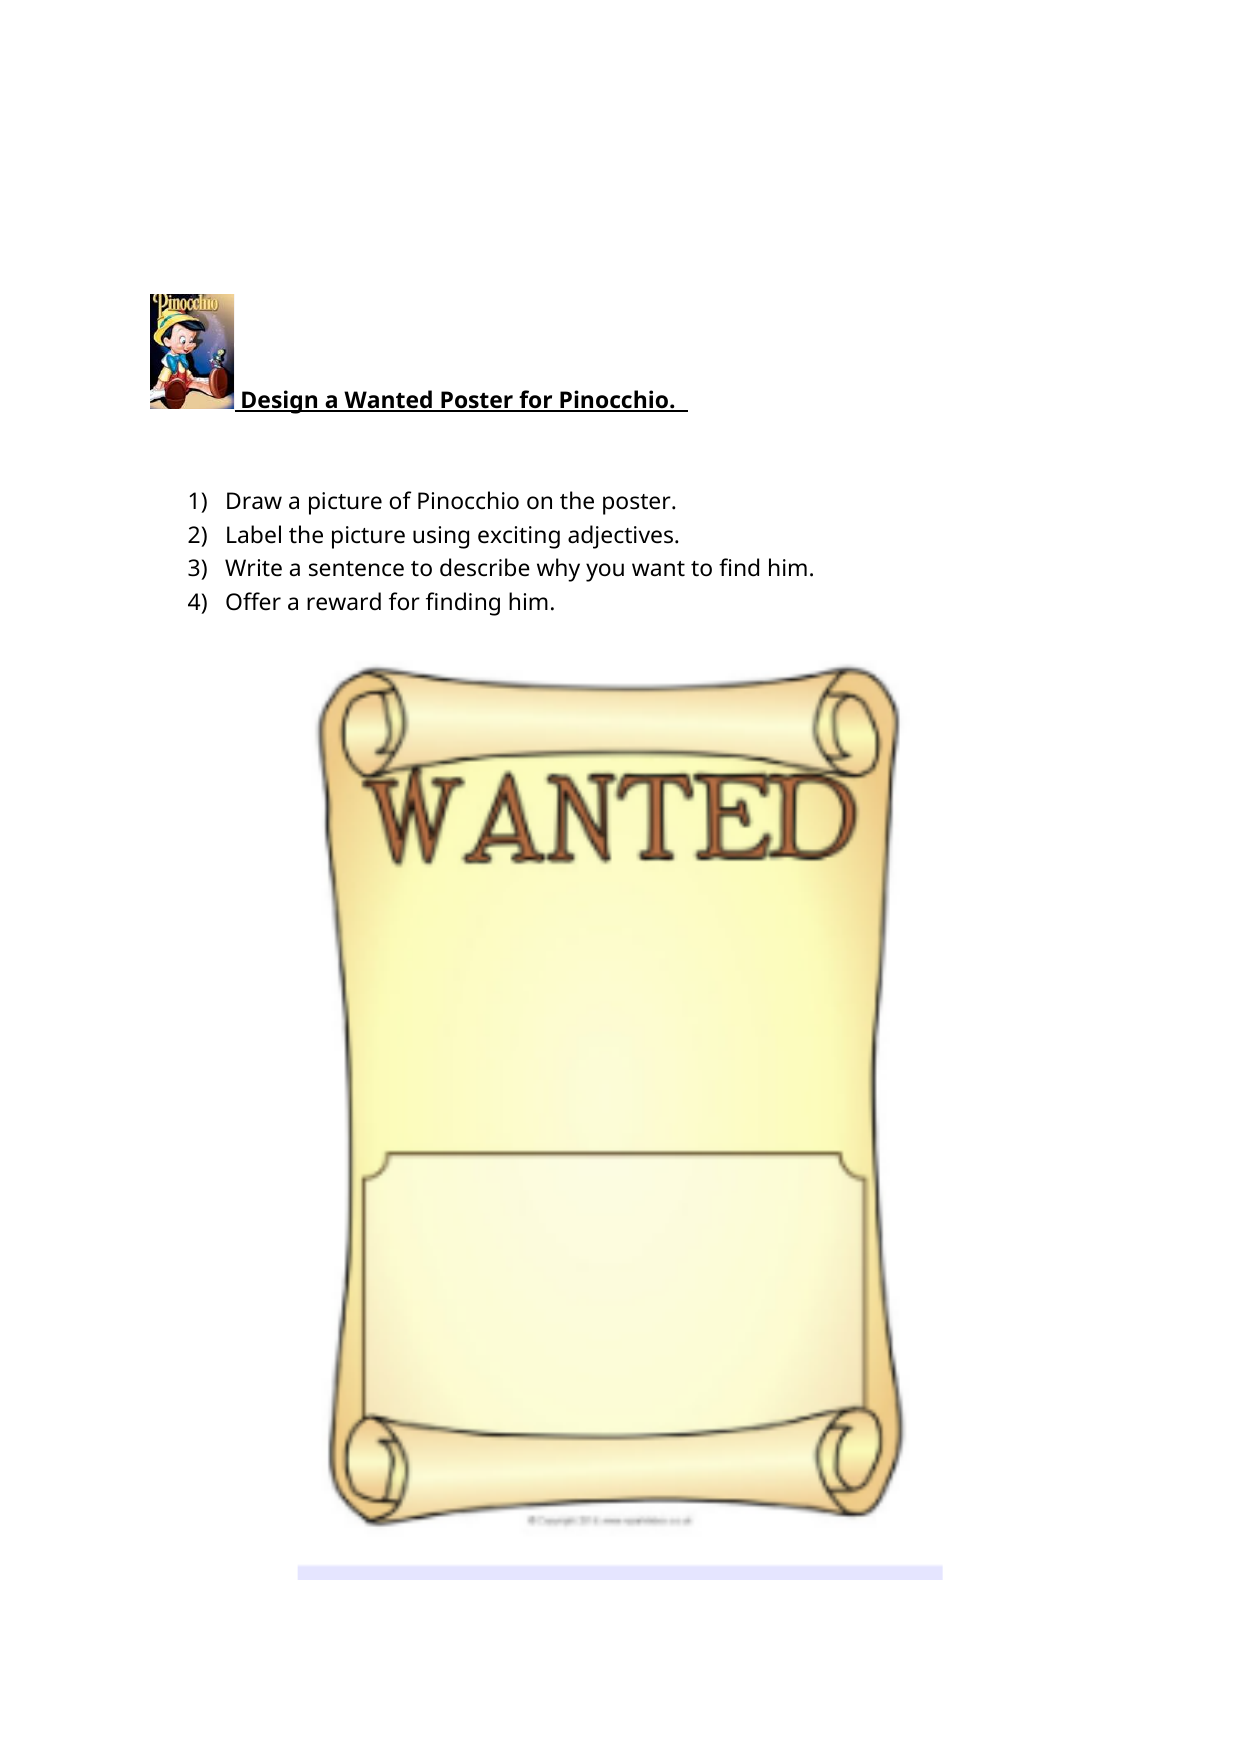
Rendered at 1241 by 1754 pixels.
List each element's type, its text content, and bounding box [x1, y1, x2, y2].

list Label the picture using exciting adjectives. [187, 519, 1090, 550]
picture [297, 636, 943, 1580]
text Design a Wanted Poster for Pinocchio. [150, 294, 1090, 415]
list Draw a picture of Pinocchio on the poster. [187, 485, 1090, 516]
list Offer a reward for finding him. [187, 586, 1090, 617]
picture [150, 294, 235, 409]
list Write a sentence to describe why you want to find him. [187, 552, 1090, 584]
